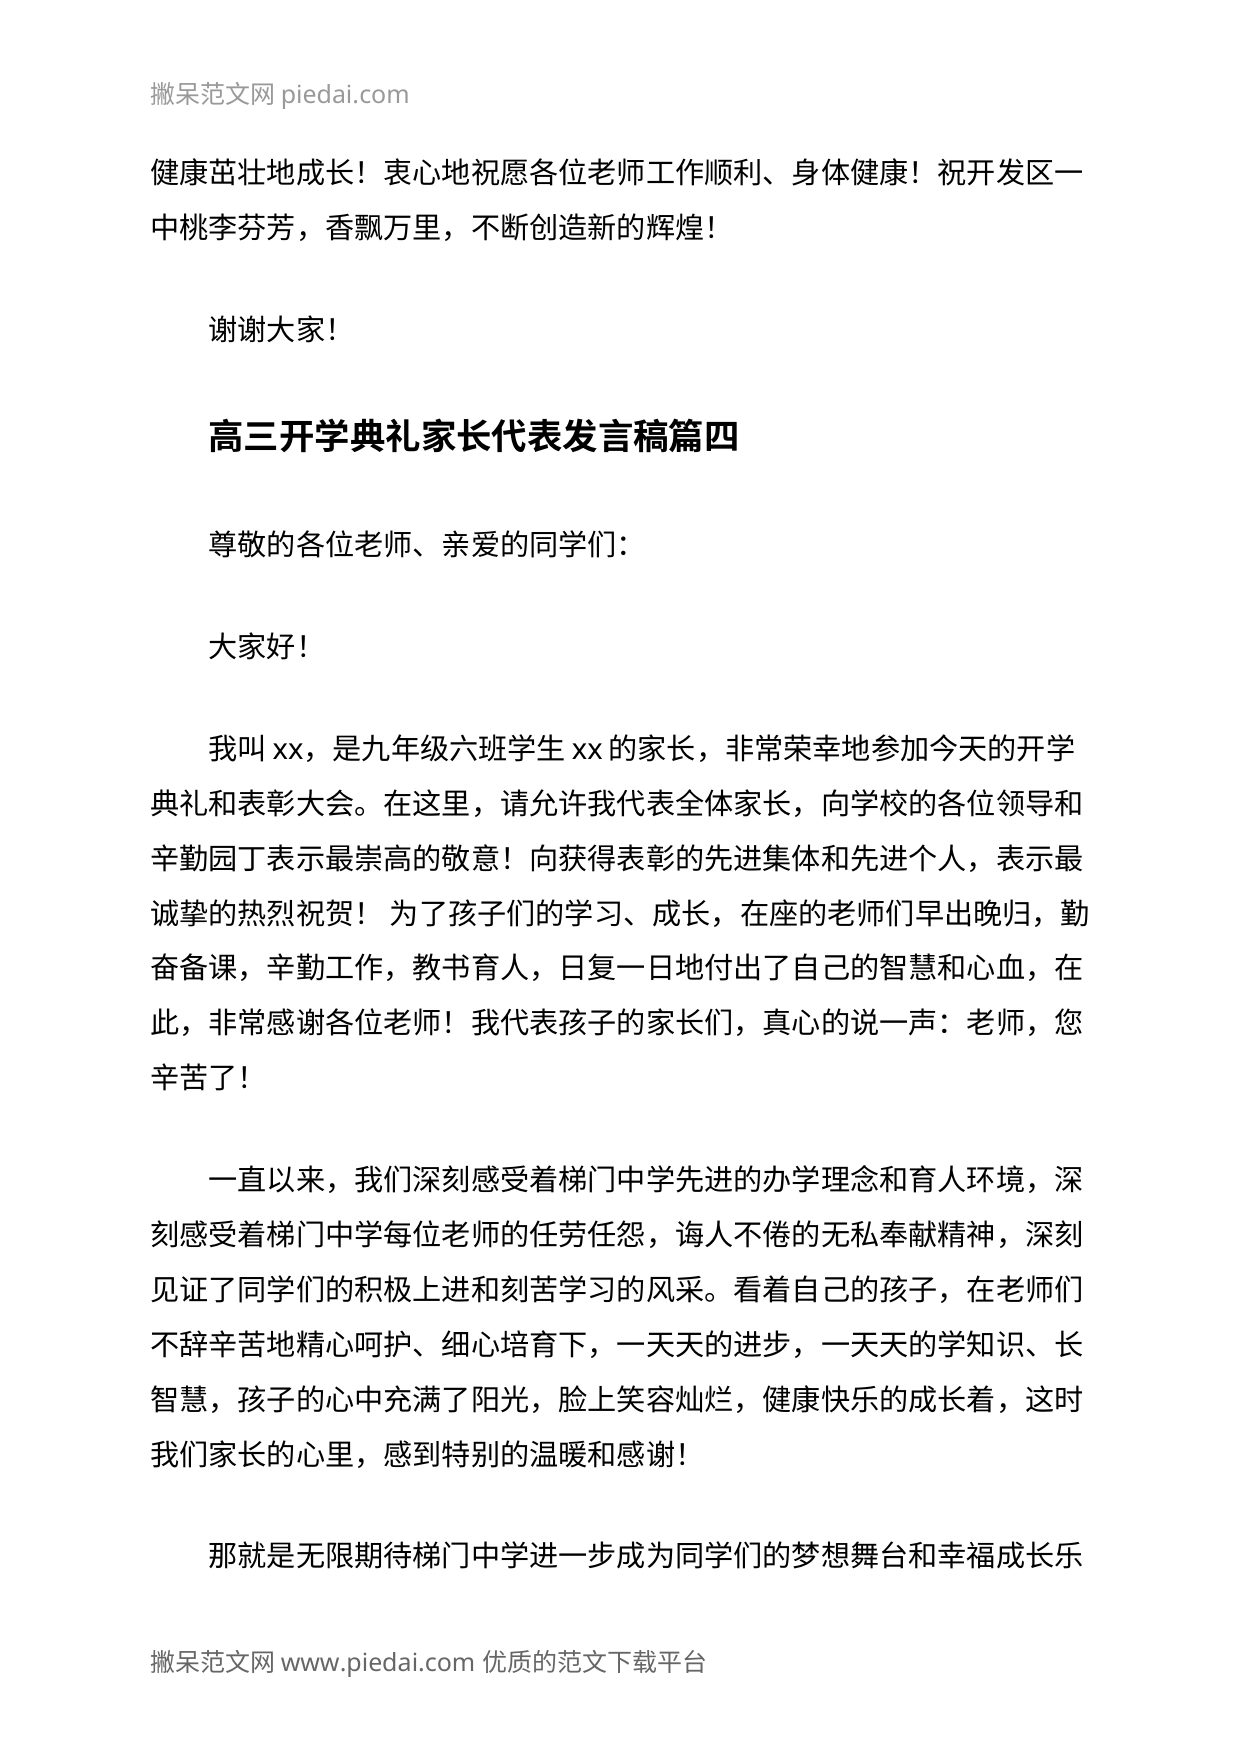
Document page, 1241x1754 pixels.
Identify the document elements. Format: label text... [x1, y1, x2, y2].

text 大家好！ [150, 624, 1090, 666]
text 谢谢大家！ [150, 307, 1090, 349]
text 一直以来，我们深刻感受着梯门中学先进的办学理念和育人环境，深刻感受着梯门中学每位老师的任劳任怨，诲人不倦的无私奉献精神，深刻见证了同学们的积极上进和刻苦学习的风采。看着自己的孩子，在老师们不辞辛苦地精心呵护、细心培育下，一天天的进步，一天天的学知识、长智慧，孩子的心中充满了阳光，脸上笑容灿烂，健康快乐的成长着，这时我们家长的心里，感到特别的温暖和感谢！ [150, 1157, 1090, 1473]
text 尊敬的各位老师、亲爱的同学们： [150, 522, 1090, 564]
text 高三开学典礼家长代表发言稿篇四 [150, 408, 1090, 460]
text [150, 150, 1090, 247]
text 我叫xx，是九年级六班学生xx的家长，非常荣幸地参加今天的开学典礼和表彰大会。在这里，请允许我代表全体家长，向学校的各位领导和辛勤园丁表示最崇高的敬意！向获得表彰的先进集体和先进个人，表示最诚挚的热烈祝贺！ 为了孩子们的学习、成长，在座的老师们早出晚归，勤奋备课，辛勤工作，教书育人，日复一日地付出了自己的智慧和心血，在此，非常感谢各位老师！我代表孩子的家长们，真心的说一声：老师，您辛苦了！ [150, 725, 1090, 1097]
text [150, 1533, 1090, 1575]
